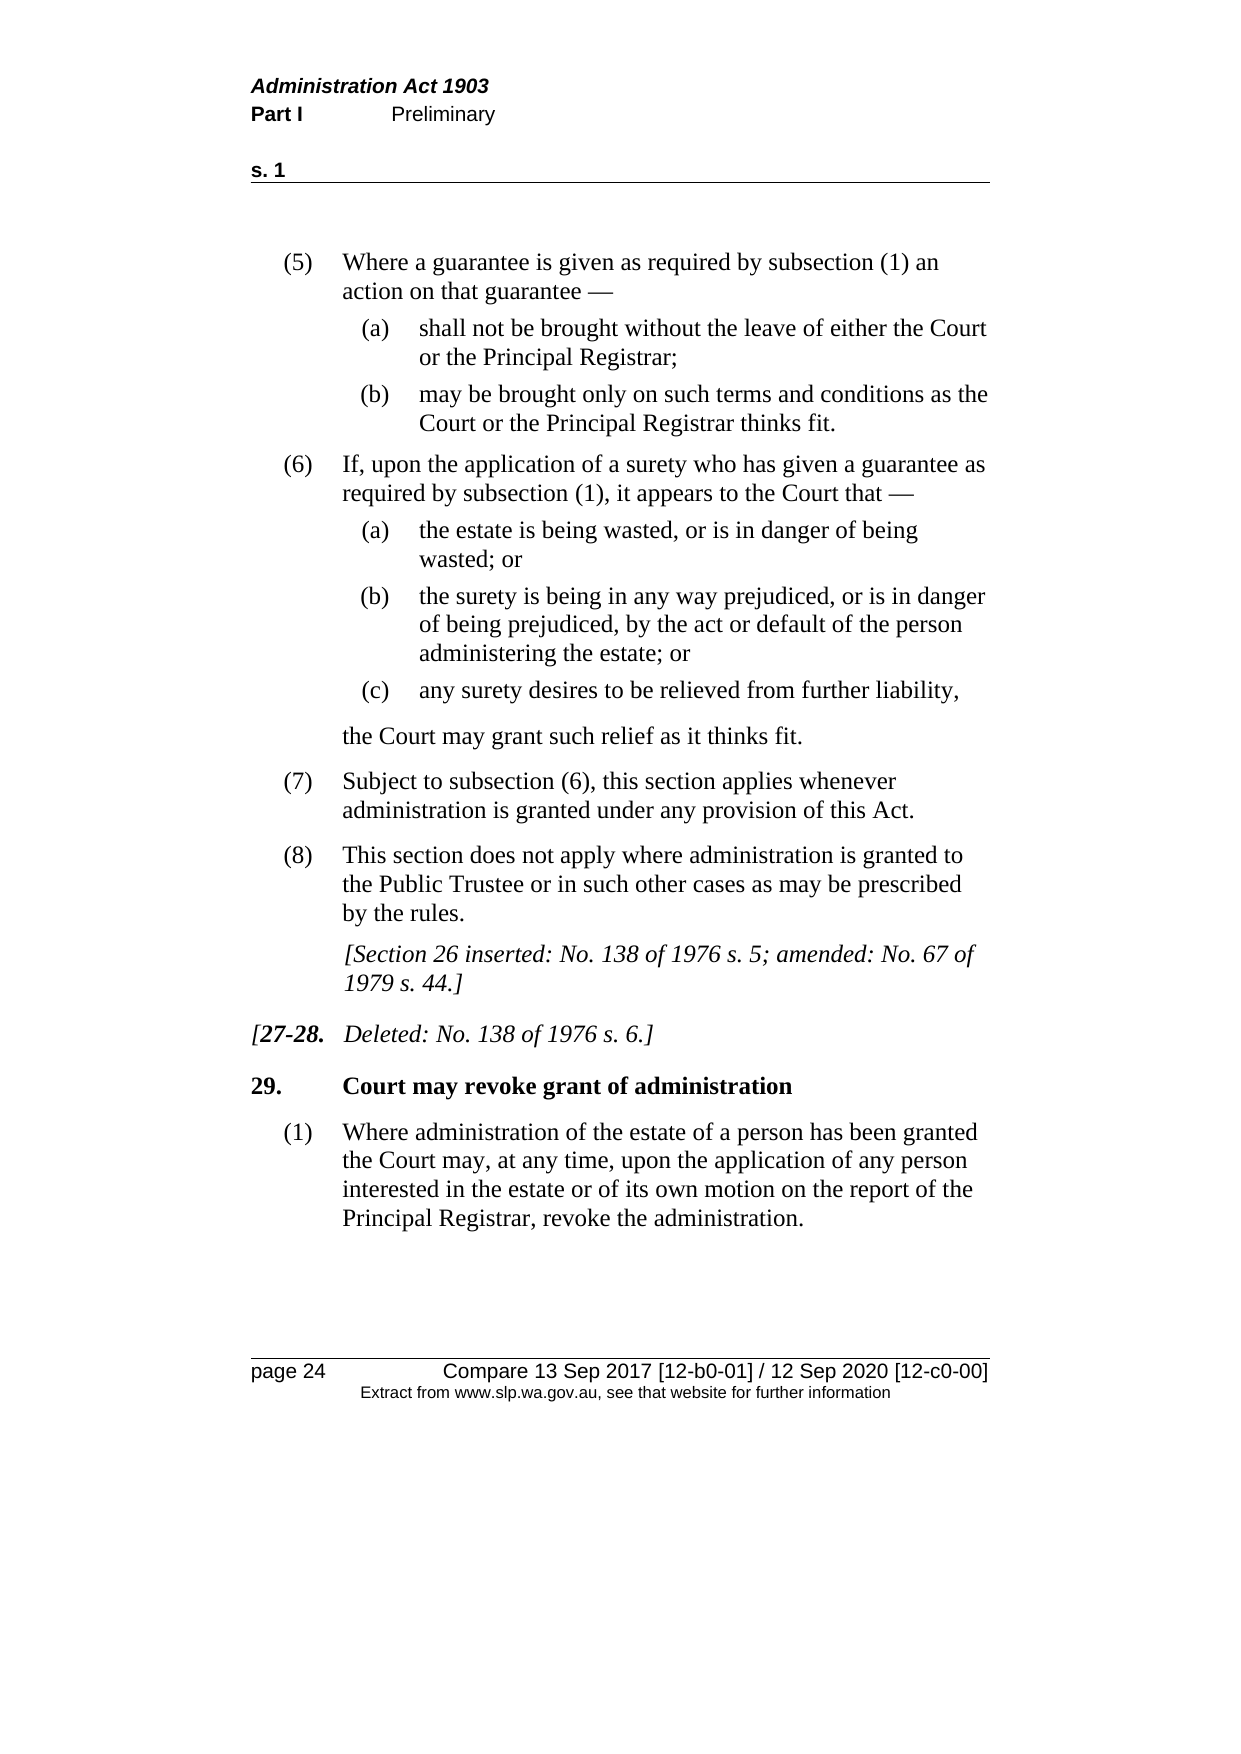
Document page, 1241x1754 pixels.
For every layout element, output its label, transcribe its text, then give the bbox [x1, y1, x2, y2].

text [Section 26 inserted: No. 138 of 1976 s. 5; amended: No. 67 of 1979 s. 44.] [251, 939, 990, 997]
text (7) Subject to subsection (6), this section applies whenever administration is granted under any provision of this Act. [251, 766, 990, 824]
text (b) may be brought only on such terms and conditions as the Court or the Principal Registrar thinks fit. [251, 379, 990, 437]
text the Court may grant such relief as it thinks fit. [251, 721, 990, 749]
text (6) If, upon the application of a surety who has given a guarantee as required by subsection (1), it appears to the Court that — [251, 449, 990, 507]
text (a) shall not be brought without the leave of either the Court or the Principal Registrar; [251, 313, 990, 371]
text (1) Where administration of the estate of a person has been granted the Court may, at any time, upon the application of any person interested in the estate or of its own motion on the report of the Principal Registrar, revoke the administration. [251, 1117, 990, 1232]
text (8) This section does not apply where administration is granted to the Public Trustee or in such other cases as may be prescribed by the rules. [251, 840, 990, 927]
text (b) the surety is being in any way prejudiced, or is in danger of being prejudiced, by the act or default of the person administering the estate; or [251, 581, 990, 667]
text (c) any surety desires to be relieved from further liability, [251, 675, 990, 704]
subtitle 29. Court may revoke grant of administration [251, 1071, 990, 1100]
text [27-28. Deleted: No. 138 of 1976 s. 6.] [251, 1019, 990, 1048]
text (a) the estate is being wasted, or is in danger of being wasted; or [251, 515, 990, 572]
text (5) Where a guarantee is given as required by subsection (1) an action on that guarantee — [251, 247, 990, 305]
